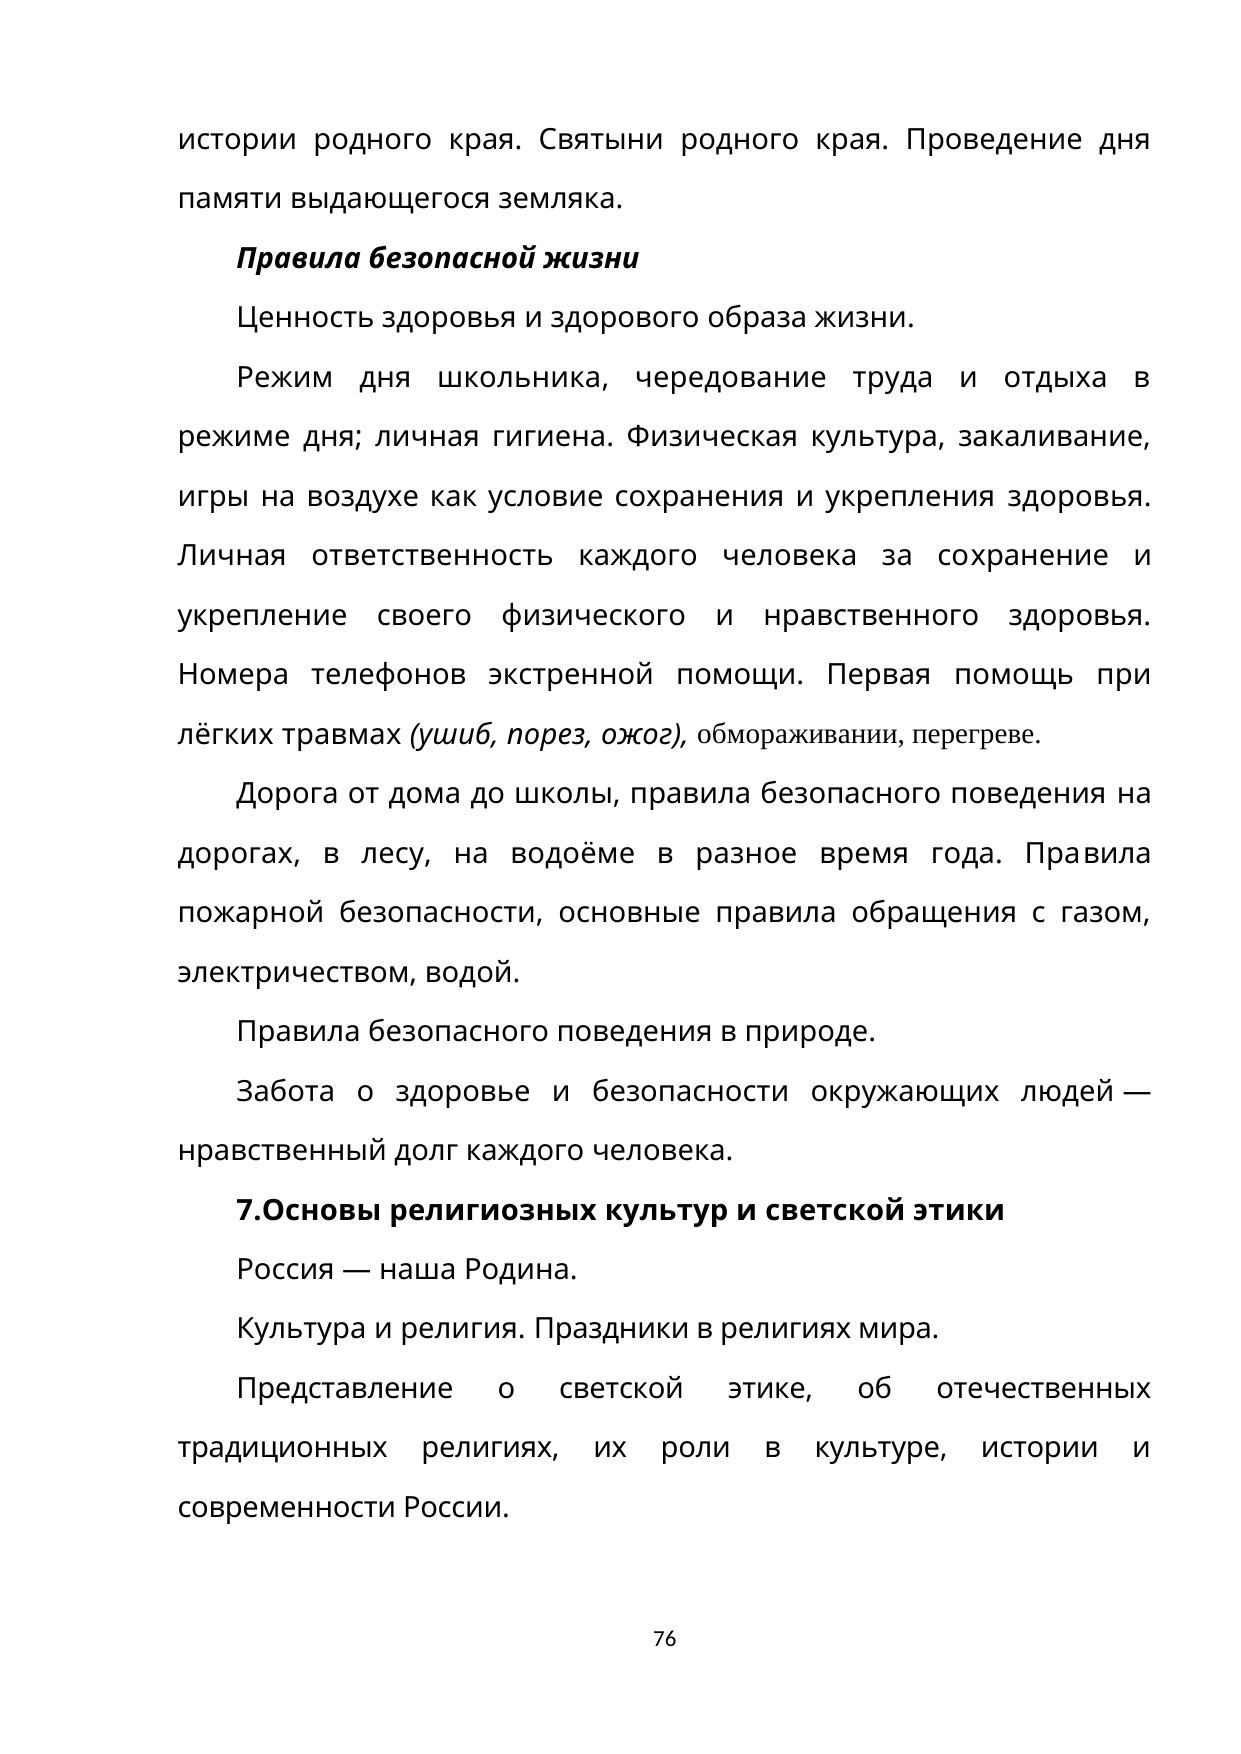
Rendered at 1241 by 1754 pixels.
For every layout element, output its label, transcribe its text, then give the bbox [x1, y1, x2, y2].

text Дорога от дома до школы, правила безопасного поведения на дорогах, в лесу, на водоёме в разное время года. Правила пожарной безопасности, основные правила обращения с газом, электричеством, водой. [177, 772, 1152, 991]
text Ценность здоровья и здорового образа жизни. [177, 297, 1152, 336]
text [177, 118, 1152, 217]
text 7.Основы религиозных культур и светской этики [177, 1189, 1152, 1228]
text Культура и религия. Праздники в религиях мира. [177, 1308, 1152, 1347]
text Правила безопасного поведения в природе. [177, 1010, 1152, 1050]
text Представление о светской этике, об отечественных традиционных религиях, их роли в культуре, истории и современности России. [177, 1367, 1152, 1526]
text Россия — наша Родина. [177, 1248, 1152, 1288]
text Забота о здоровье и безопасности окружающих людей — нравственный долг каждого человека. [177, 1070, 1152, 1169]
text Режим дня школьника, чередование труда и отдыха в режиме дня; личная гигиена. Физическая культура, закаливание, игры на воздухе как условие сохранения и укрепления здоровья. Личная ответственность каждого человека за сохранение и укрепление своего физического и нравственного здоровья. Номера телефонов экстренной помощи. Первая помощь при лёгких травмах (ушиб, порез, ожог), обмораживании, перегреве. [177, 356, 1152, 753]
text Правила безопасной жизни [177, 237, 1152, 277]
